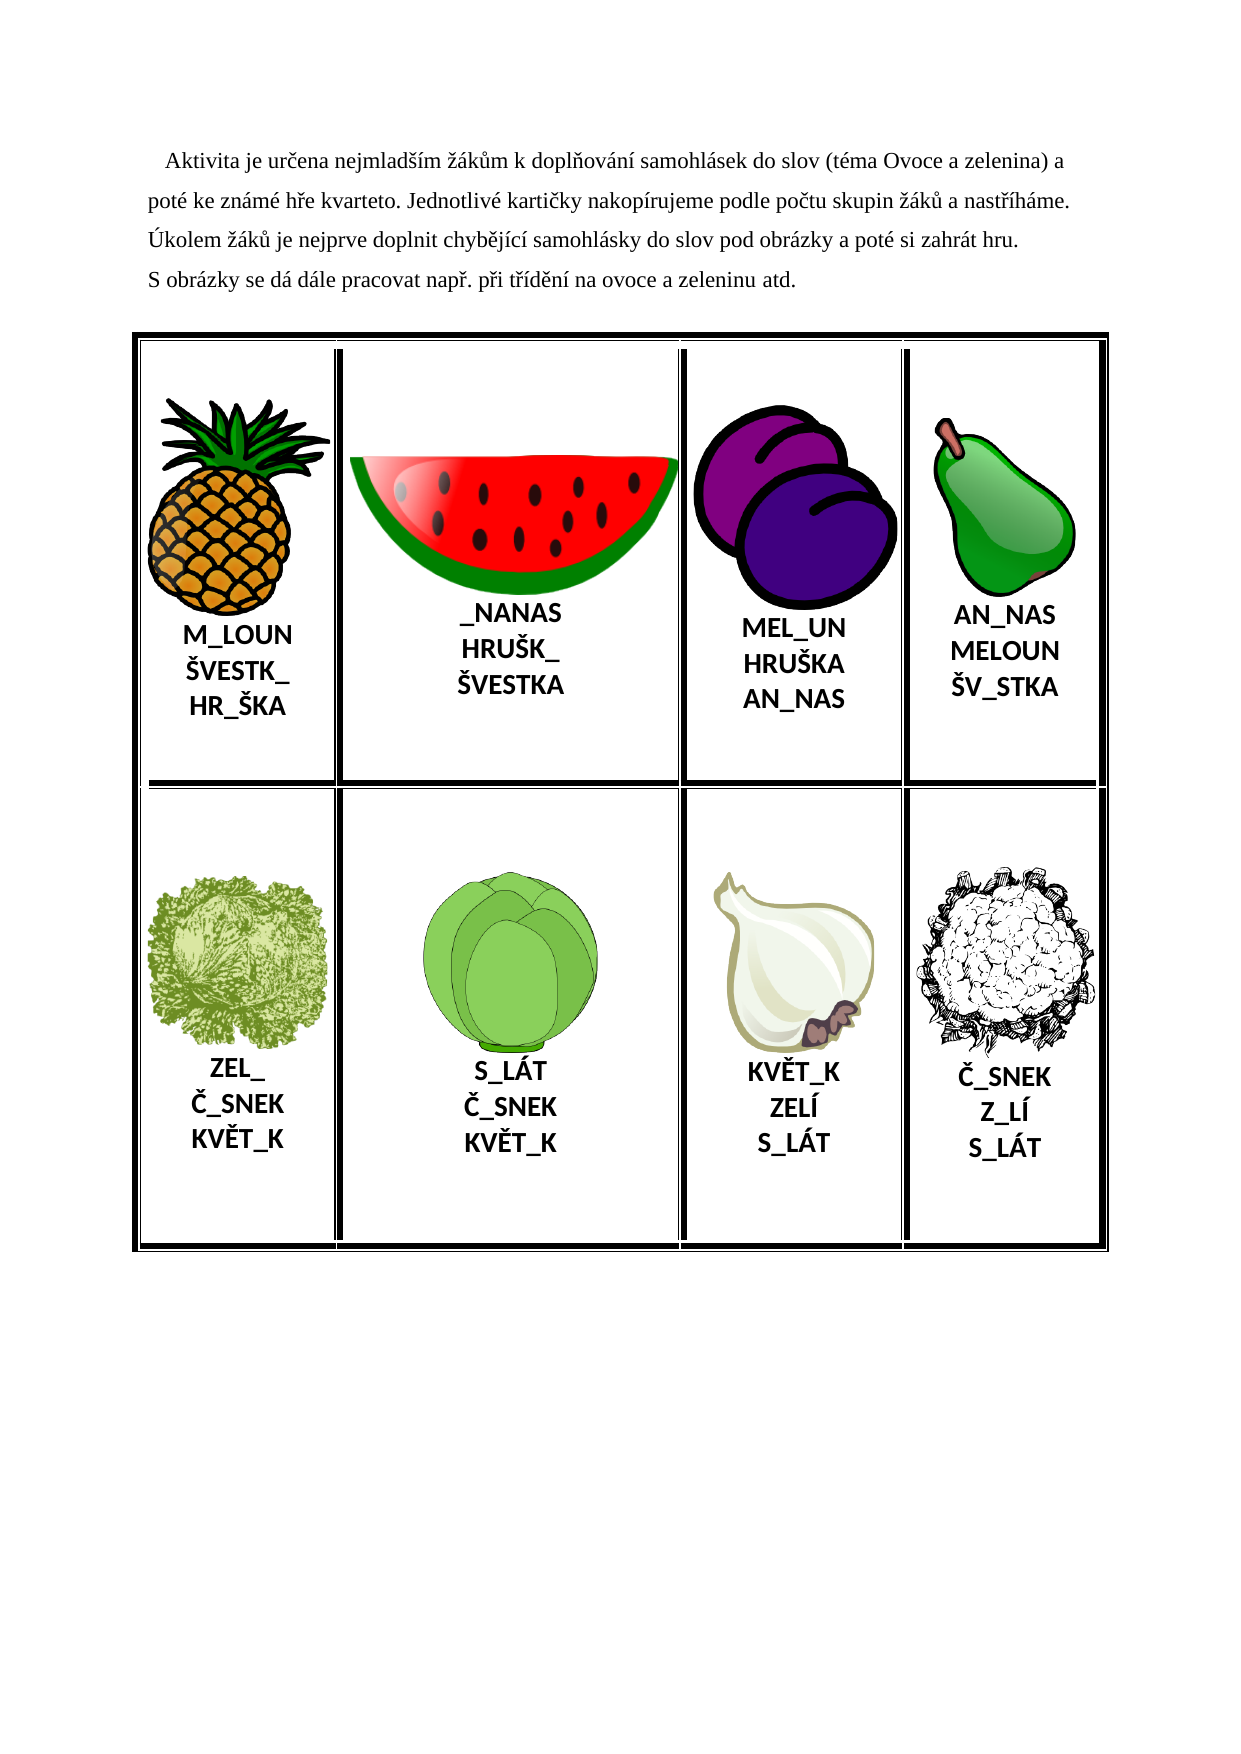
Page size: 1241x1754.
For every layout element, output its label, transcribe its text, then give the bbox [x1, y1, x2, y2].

picture [916, 867, 1096, 1058]
table_cell KVĚT_K ZELÍ S_LÁT [682, 780, 905, 1243]
table_header _NANAS HRUŠK_ ŠVESTKA [339, 338, 682, 780]
picture [423, 872, 598, 1053]
picture [713, 872, 875, 1053]
picture [147, 398, 331, 616]
picture [933, 418, 1076, 597]
picture [147, 876, 328, 1049]
picture [693, 405, 898, 610]
table_header AN_NAS MELOUN ŠV_STKA [905, 341, 1099, 780]
text Aktivita je určena nejmladším žákům k doplňování samohlásek do slov (téma Ovoce a zelenina) a poté ke známé hře kvarteto. Jednotlivé kartičky nakopírujeme podle počtu skupin žáků a nastříháme. Úkolem žáků je nejprve doplnit chybějící samohlásky do slov pod obrázky a poté si zahrát hru. S obrázky se dá dále pracovat např. při třídění na ovoce a zeleninu atd. [148, 148, 1093, 292]
table_cell S_LÁT Č_SNEK KVĚT_K [339, 780, 682, 1243]
table_header M_LOUN ŠVESTK_ HR_ŠKA [138, 338, 339, 780]
table_header MEL_UN HRUŠKA AN_NAS [682, 338, 905, 780]
picture [350, 455, 679, 595]
table_cell Č_SNEK Z_LÍ S_LÁT [905, 780, 1104, 1243]
table_cell ZEL_ Č_SNEK KVĚT_K [138, 780, 339, 1243]
